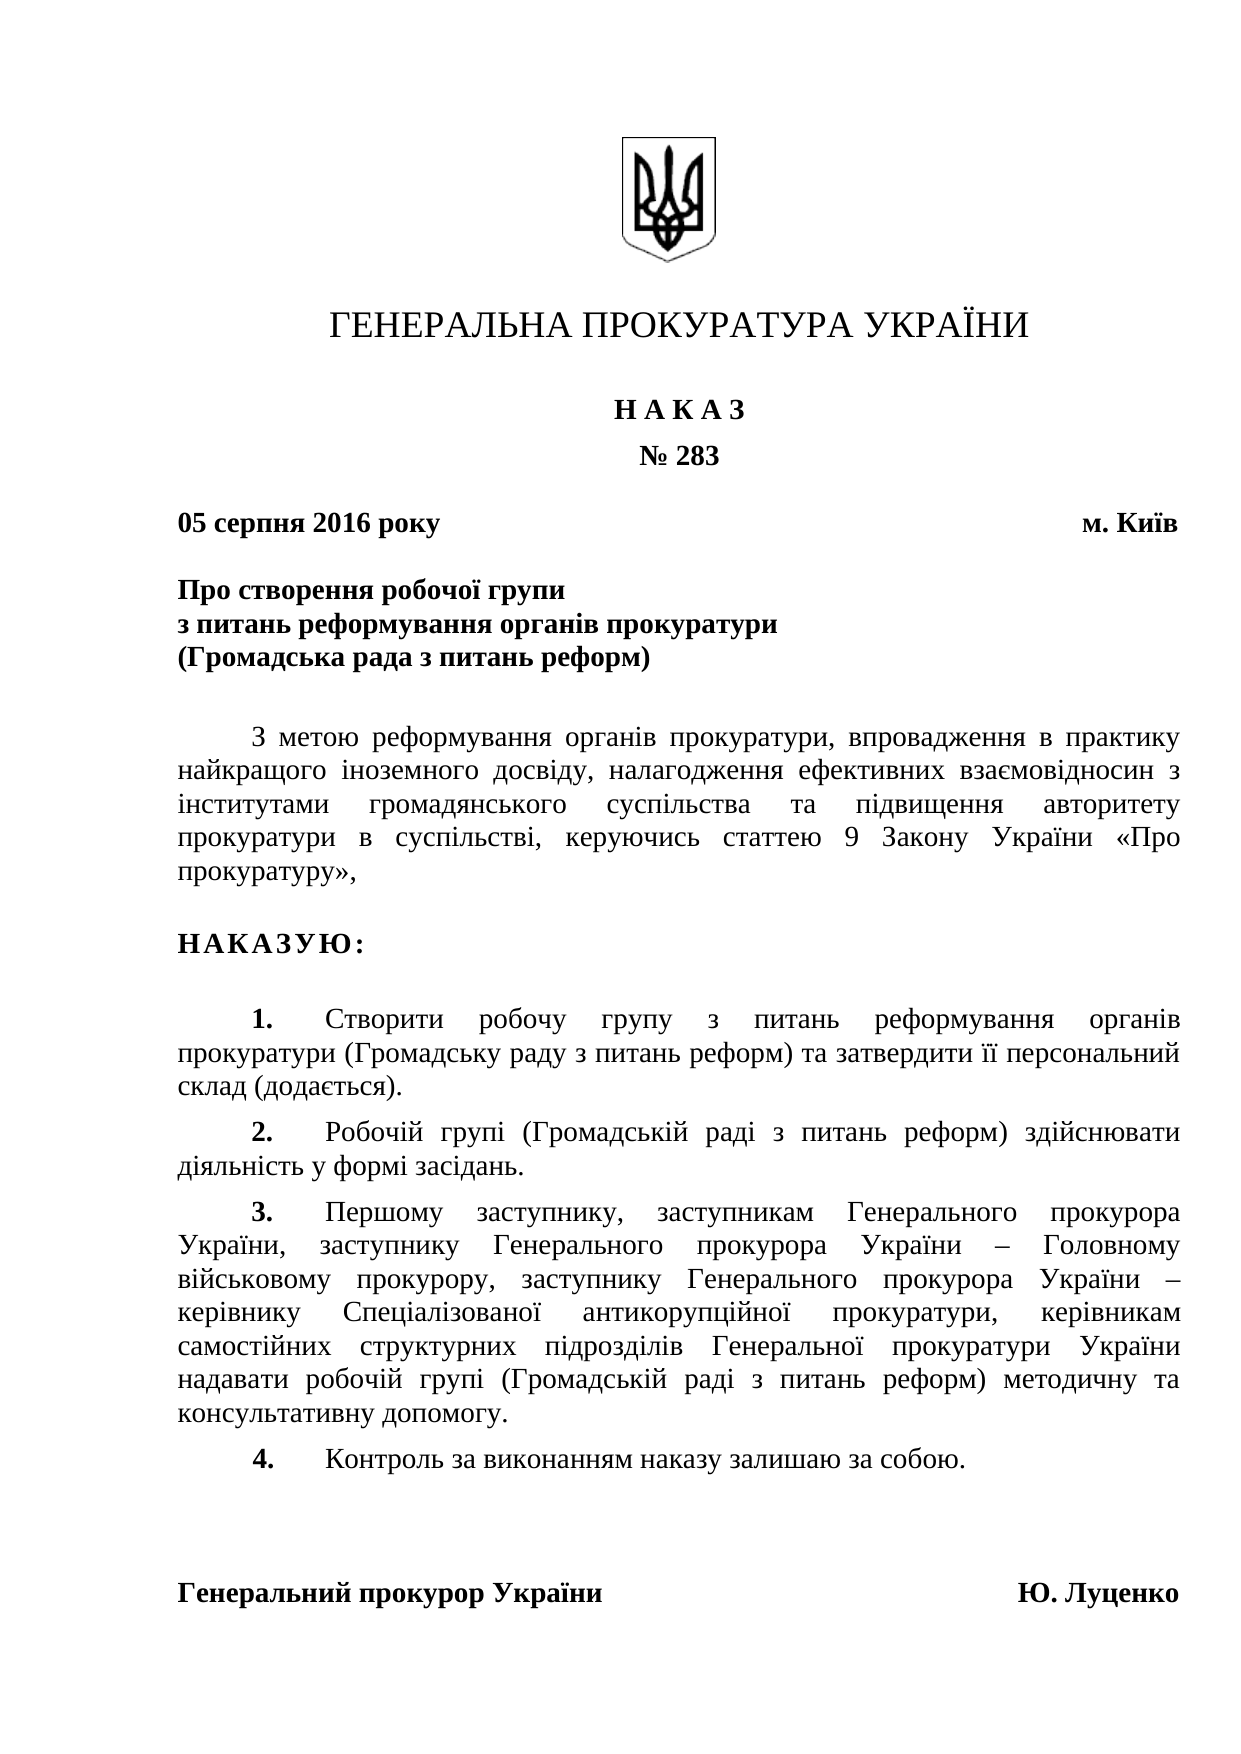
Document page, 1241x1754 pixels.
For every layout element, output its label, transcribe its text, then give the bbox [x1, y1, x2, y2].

text Генеральний прокурор України Ю. Луценко [177, 1575, 1181, 1609]
text НАКАЗУЮ: [177, 926, 1181, 959]
text з питань реформування органів прокуратури [177, 606, 1181, 639]
text 05 серпня 2016 року м. Київ [177, 505, 1181, 539]
text (Громадська рада з питань реформ) [177, 639, 1181, 673]
picture [622, 137, 716, 263]
text № 283 [177, 438, 1181, 472]
text 4. Контроль за виконанням наказу залишаю за собою. [177, 1441, 1181, 1475]
text Н А К А З [177, 392, 1181, 426]
text З метою реформування органів прокуратури, впровадження в практику найкращого іноземного досвіду, налагодження ефективних взаємовідносин з інститутами громадянського суспільства та підвищення авторитету прокуратури в суспільстві, керуючись статтею 9 Закону України «Про прокуратуру», [177, 719, 1181, 887]
text 1. Створити робочу групу з питань реформування органів прокуратури (Громадську раду з питань реформ) та затвердити її персональний склад (додається). [177, 1001, 1181, 1102]
text 2. Робочій групі (Громадській раді з питань реформ) здійснювати діяльність у формі засідань. [177, 1114, 1181, 1181]
text Про створення робочої групи [177, 572, 1181, 606]
text 3. Першому заступнику, заступникам Генерального прокурора України, заступнику Генерального прокурора України – Головному військовому прокурору, заступнику Генерального прокурора України – керівнику Спеціалізованої антикорупційної прокуратури, керівникам самостійних структурних підрозділів Генеральної прокуратури України надавати робочій групі (Громадській раді з питань реформ) методичну та консультативну допомогу. [177, 1194, 1181, 1429]
text ГЕНЕРАЛЬНА ПРОКУРАТУРА УКРАЇНИ [177, 303, 1181, 346]
